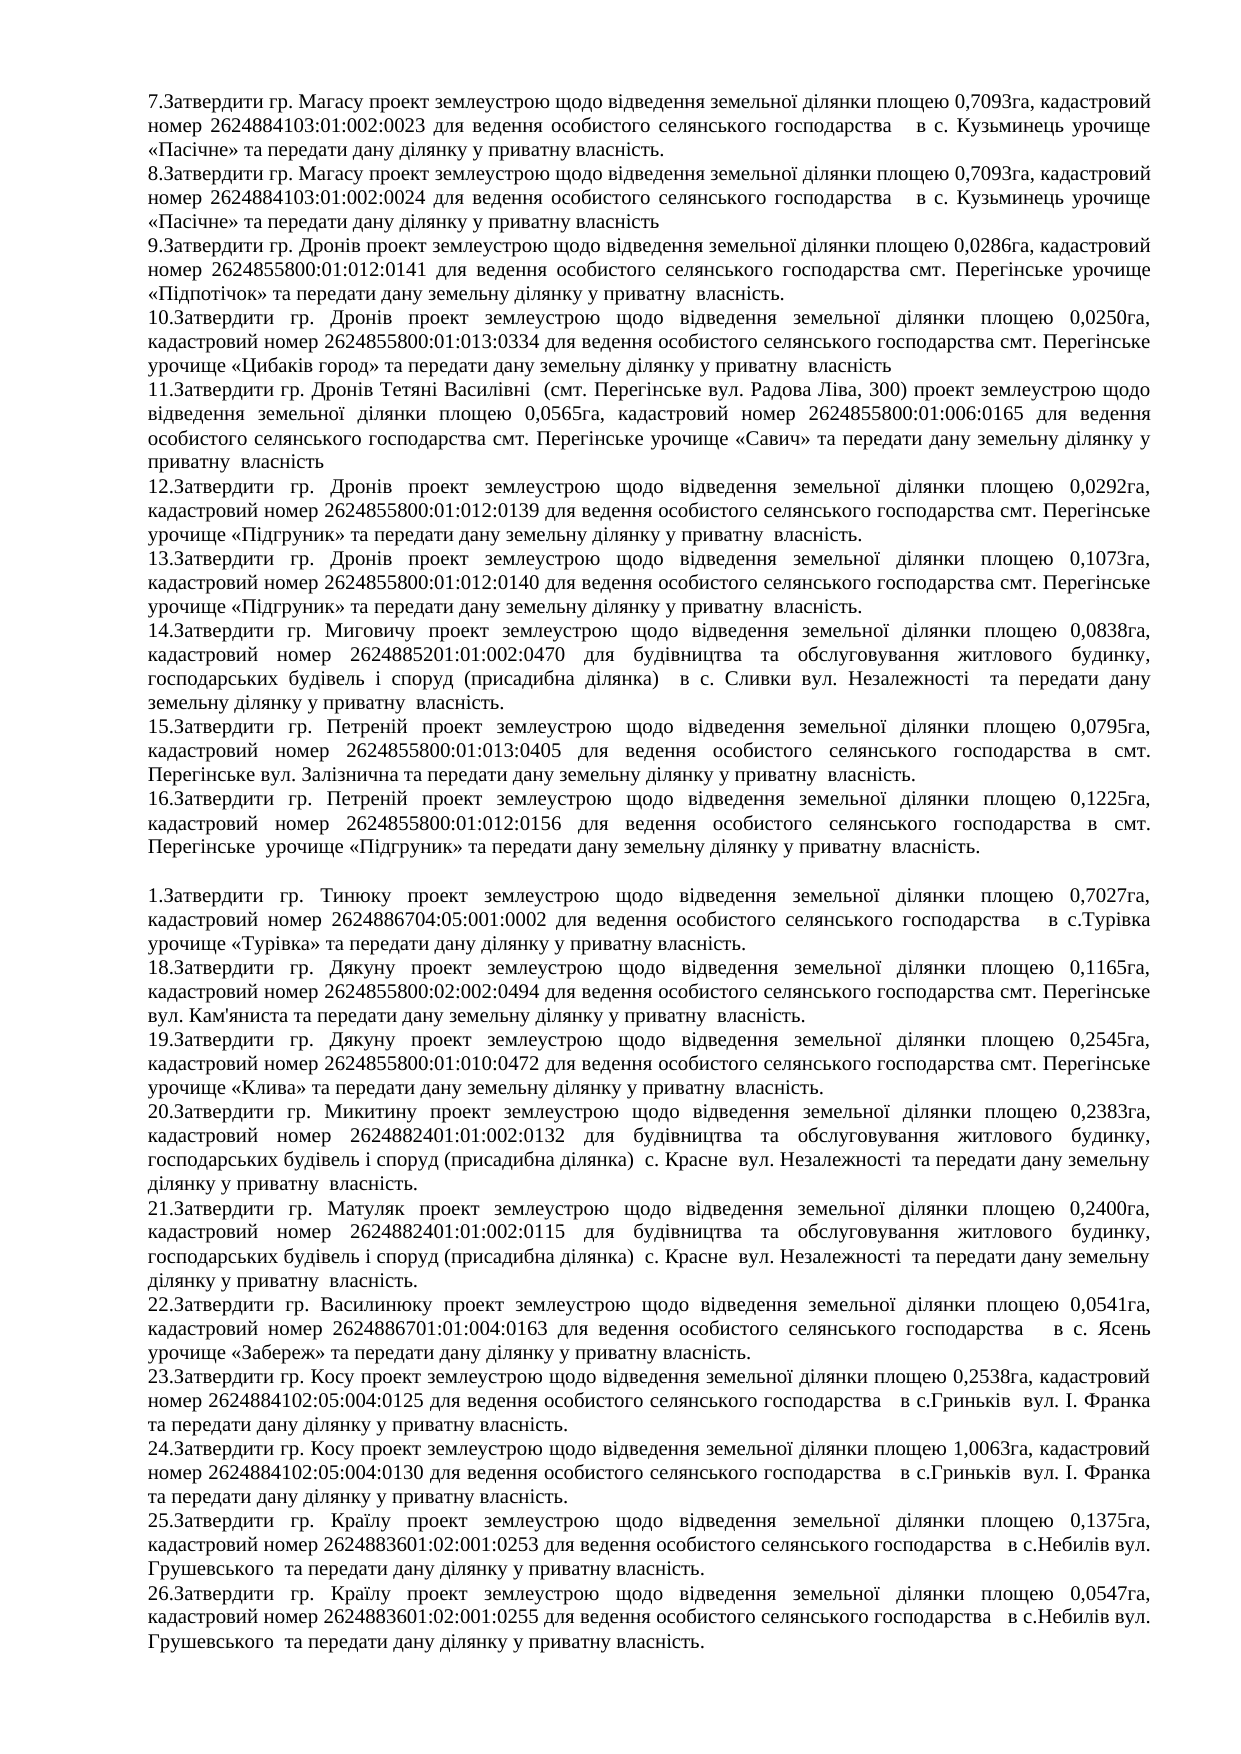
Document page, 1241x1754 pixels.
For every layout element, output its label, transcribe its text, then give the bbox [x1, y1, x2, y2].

text 7.Затвердити гр. Магасу проект землеустрою щодо відведення земельної ділянки площею 0,7093га, кадастровий номер 2624884103:01:002:0023 для ведення особистого селянського господарства в с. Кузьминець урочище «Пасічне» та передати дану ділянку у приватну власність. [148, 88, 1152, 161]
text 13.Затвердити гр. Дронів проект землеустрою щодо відведення земельної ділянки площею 0,1073га, кадастровий номер 2624855800:01:012:0140 для ведення особистого селянського господарства смт. Перегінське урочище «Підгруник» та передати дану земельну ділянку у приватну власність. [148, 546, 1152, 618]
text 26.Затвердити гр. Країлу проект землеустрою щодо відведення земельної ділянки площею 0,0547га, кадастровий номер 2624883601:02:001:0255 для ведення особистого селянського господарства в с.Небилів вул. Грушевського та передати дану ділянку у приватну власність. [148, 1580, 1152, 1653]
text 22.Затвердити гр. Василинюку проект землеустрою щодо відведення земельної ділянки площею 0,0541га, кадастровий номер 2624886701:01:004:0163 для ведення особистого селянського господарства в с. Ясень урочище «Забереж» та передати дану ділянку у приватну власність. [148, 1292, 1152, 1364]
text 16.Затвердити гр. Петреній проект землеустрою щодо відведення земельної ділянки площею 0,1225га, кадастровий номер 2624855800:01:012:0156 для ведення особистого селянського господарства в смт. Перегінське урочище «Підгруник» та передати дану земельну ділянку у приватну власність. [148, 786, 1152, 858]
text 15.Затвердити гр. Петреній проект землеустрою щодо відведення земельної ділянки площею 0,0795га, кадастровий номер 2624855800:01:013:0405 для ведення особистого селянського господарства в смт. Перегінське вул. Залізнична та передати дану земельну ділянку у приватну власність. [148, 714, 1152, 786]
text 8.Затвердити гр. Магасу проект землеустрою щодо відведення земельної ділянки площею 0,7093га, кадастровий номер 2624884103:01:002:0024 для ведення особистого селянського господарства в с. Кузьминець урочище «Пасічне» та передати дану ділянку у приватну власність [148, 161, 1152, 233]
text 10.Затвердити гр. Дронів проект землеустрою щодо відведення земельної ділянки площею 0,0250га, кадастровий номер 2624855800:01:013:0334 для ведення особистого селянського господарства смт. Перегінське урочище «Цибаків город» та передати дану земельну ділянку у приватну власність [148, 305, 1152, 377]
text 20.Затвердити гр. Микитину проект землеустрою щодо відведення земельної ділянки площею 0,2383га, кадастровий номер 2624882401:01:002:0132 для будівництва та обслуговування житлового будинку, господарських будівель і споруд (присадибна ділянка) с. Красне вул. Незалежності та передати дану земельну ділянку у приватну власність. [148, 1099, 1152, 1195]
text 14.Затвердити гр. Миговичу проект землеустрою щодо відведення земельної ділянки площею 0,0838га, кадастровий номер 2624885201:01:002:0470 для будівництва та обслуговування житлового будинку, господарських будівель і споруд (присадибна ділянка) в с. Сливки вул. Незалежності та передати дану земельну ділянку у приватну власність. [148, 618, 1152, 714]
text 1.Затвердити гр. Тинюку проект землеустрою щодо відведення земельної ділянки площею 0,7027га, кадастровий номер 2624886704:05:001:0002 для ведення особистого селянського господарства в с.Турівка урочище «Турівка» та передати дану ділянку у приватну власність. [148, 883, 1152, 955]
text 11.Затвердити гр. Дронів Тетяні Василівні (смт. Перегінське вул. Радова Ліва, 300) проект землеустрою щодо відведення земельної ділянки площею 0,0565га, кадастровий номер 2624855800:01:006:0165 для ведення особистого селянського господарства смт. Перегінське урочище «Савич» та передати дану земельну ділянку у приватну власність [148, 377, 1152, 473]
text 21.Затвердити гр. Матуляк проект землеустрою щодо відведення земельної ділянки площею 0,2400га, кадастровий номер 2624882401:01:002:0115 для будівництва та обслуговування житлового будинку, господарських будівель і споруд (присадибна ділянка) с. Красне вул. Незалежності та передати дану земельну ділянку у приватну власність. [148, 1195, 1152, 1292]
text 12.Затвердити гр. Дронів проект землеустрою щодо відведення земельної ділянки площею 0,0292га, кадастровий номер 2624855800:01:012:0139 для ведення особистого селянського господарства смт. Перегінське урочище «Підгруник» та передати дану земельну ділянку у приватну власність. [148, 473, 1152, 546]
text 23.Затвердити гр. Косу проект землеустрою щодо відведення земельної ділянки площею 0,2538га, кадастровий номер 2624884102:05:004:0125 для ведення особистого селянського господарства в с.Гриньків вул. І. Франка та передати дану ділянку у приватну власність. [148, 1364, 1152, 1436]
text 9.Затвердити гр. Дронів проект землеустрою щодо відведення земельної ділянки площею 0,0286га, кадастровий номер 2624855800:01:012:0141 для ведення особистого селянського господарства смт. Перегінське урочище «Підпотічок» та передати дану земельну ділянку у приватну власність. [148, 233, 1152, 305]
text 18.Затвердити гр. Дякуну проект землеустрою щодо відведення земельної ділянки площею 0,1165га, кадастровий номер 2624855800:02:002:0494 для ведення особистого селянського господарства смт. Перегінське вул. Кам'яниста та передати дану земельну ділянку у приватну власність. [148, 955, 1152, 1027]
text 24.Затвердити гр. Косу проект землеустрою щодо відведення земельної ділянки площею 1,0063га, кадастровий номер 2624884102:05:004:0130 для ведення особистого селянського господарства в с.Гриньків вул. І. Франка та передати дану ділянку у приватну власність. [148, 1436, 1152, 1508]
text 25.Затвердити гр. Країлу проект землеустрою щодо відведення земельної ділянки площею 0,1375га, кадастровий номер 2624883601:02:001:0253 для ведення особистого селянського господарства в с.Небилів вул. Грушевського та передати дану ділянку у приватну власність. [148, 1508, 1152, 1580]
text 19.Затвердити гр. Дякуну проект землеустрою щодо відведення земельної ділянки площею 0,2545га, кадастровий номер 2624855800:01:010:0472 для ведення особистого селянського господарства смт. Перегінське урочище «Клива» та передати дану земельну ділянку у приватну власність. [148, 1027, 1152, 1099]
